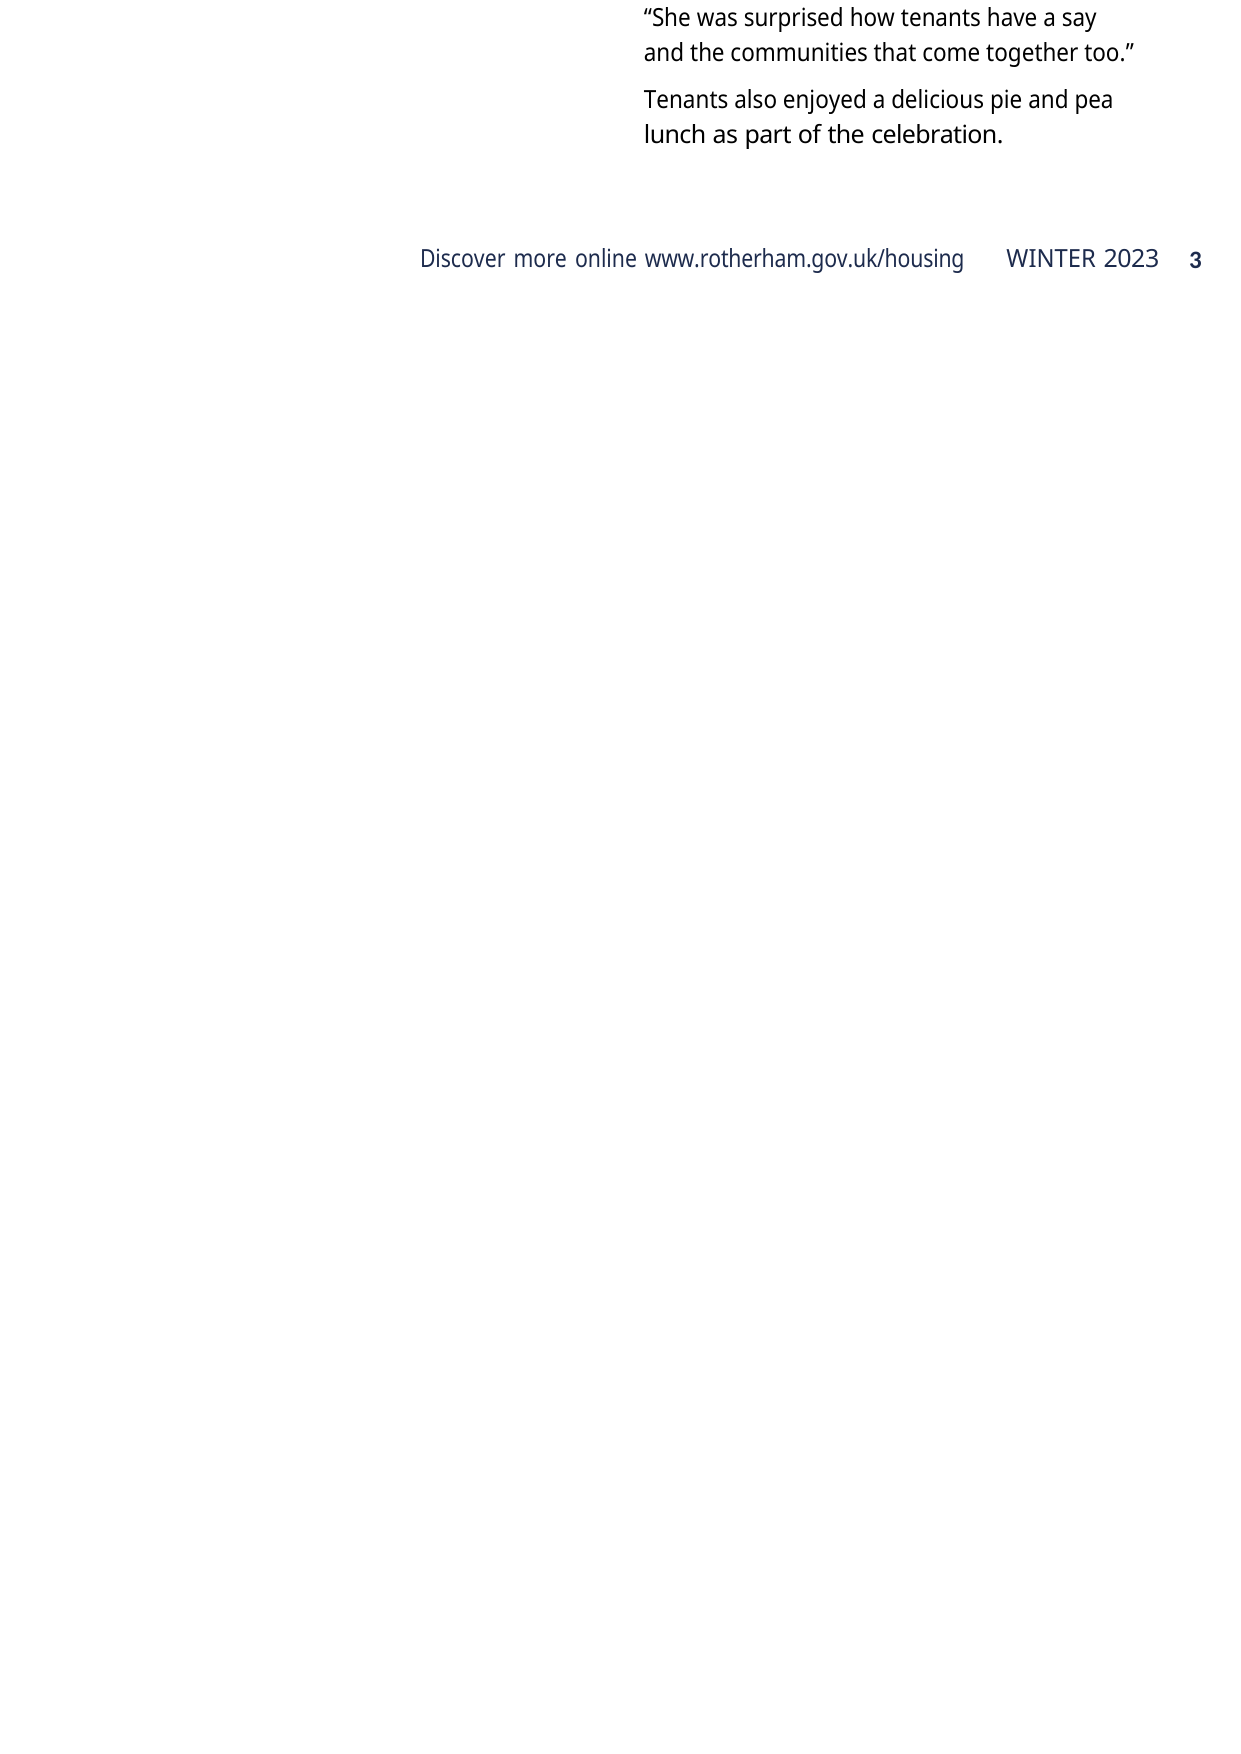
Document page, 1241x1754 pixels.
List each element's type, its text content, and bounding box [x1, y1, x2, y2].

text “She was surprised how tenants have a say and the communities that come together too.” [644, 0, 1142, 69]
text Tenants also enjoyed a delicious pie and pea lunch as part of the celebration. [644, 82, 1142, 151]
text Discover more online www.rotherham.gov.uk/housing WINTER 2023 3 [420, 241, 1240, 276]
